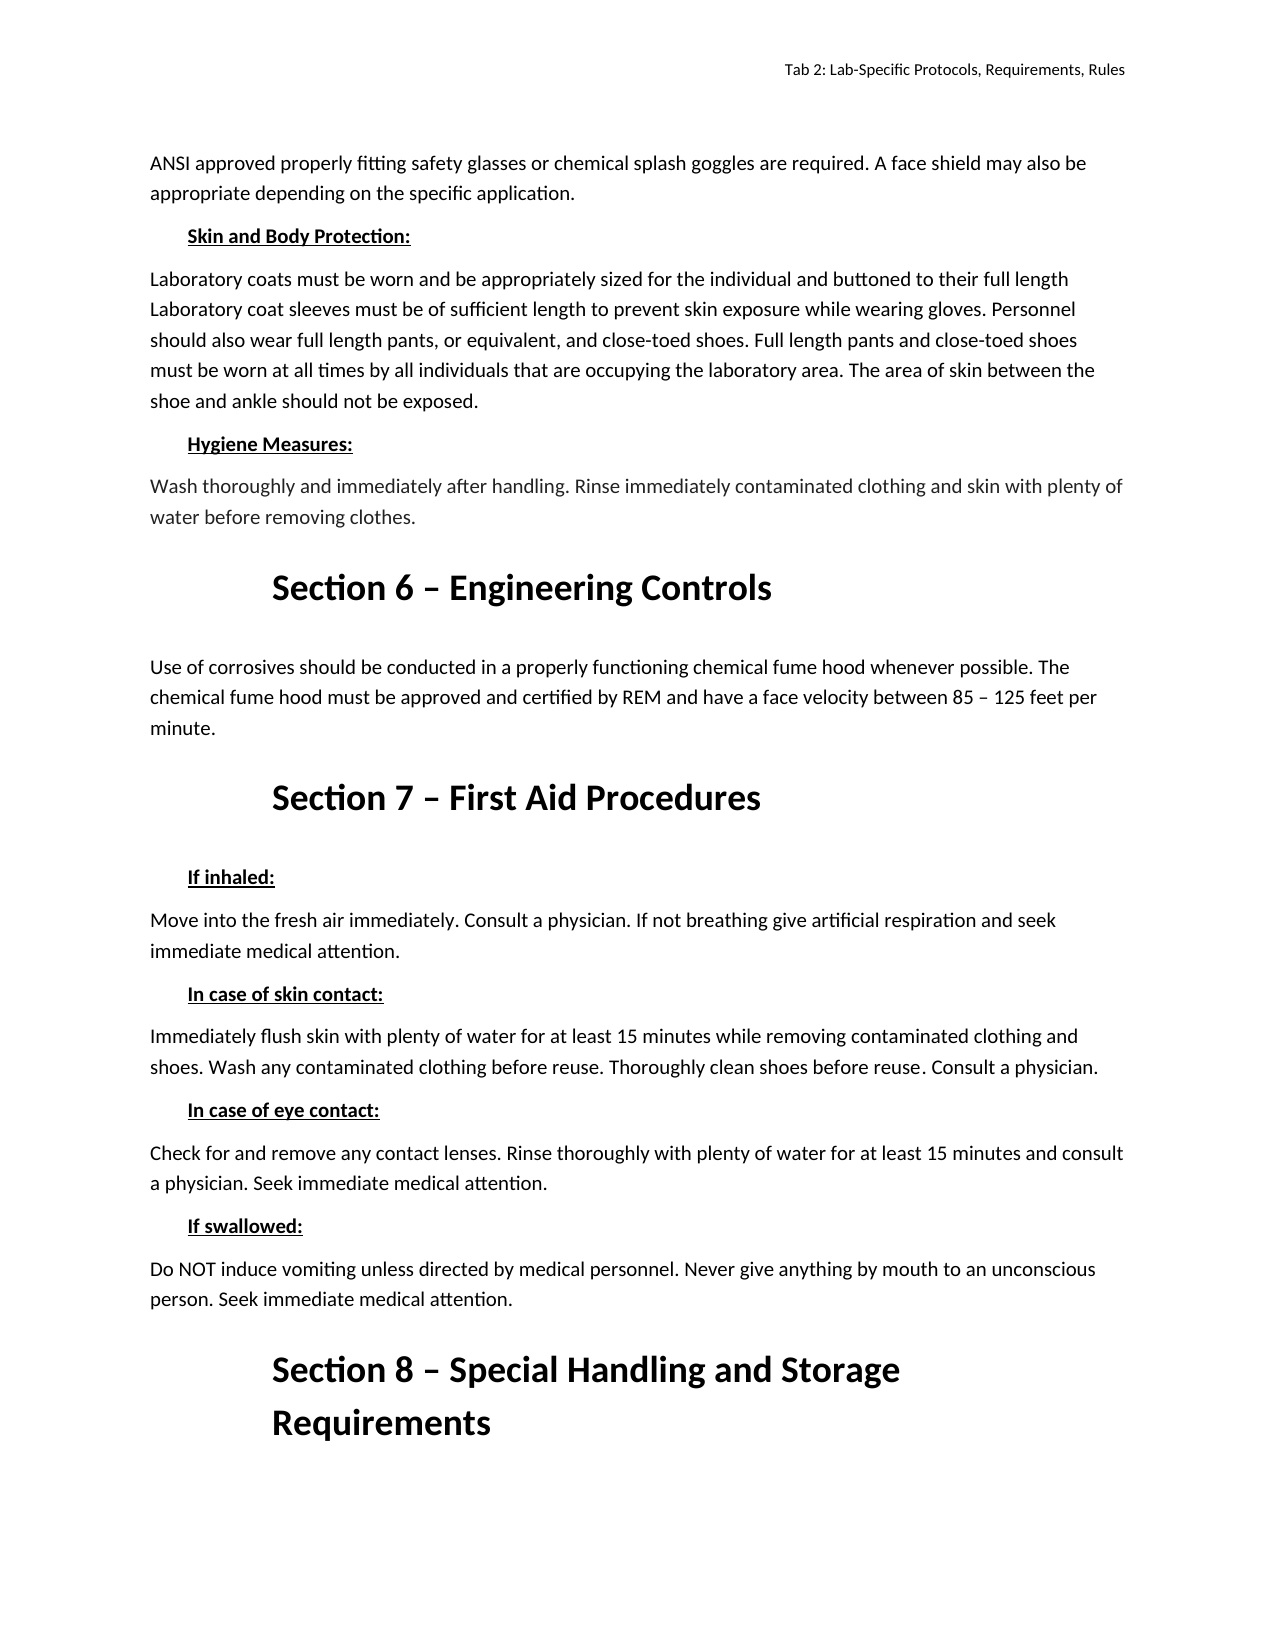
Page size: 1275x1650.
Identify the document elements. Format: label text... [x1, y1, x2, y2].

subtitle Section 7 – First Aid Procedures [272, 774, 1125, 820]
text In case of eye contact: [187, 1097, 1125, 1122]
text Do NOT induce vomiting unless directed by medical personnel. Never give anything by mouth to an unconscious person. Seek immediate medical attention. [150, 1256, 1125, 1312]
text Hygiene Measures: [187, 431, 1125, 456]
text In case of skin contact: [187, 981, 1125, 1006]
text Wash thoroughly and immediately after handling. Rinse immediately contaminated clothing and skin with plenty of water before removing clothes. [150, 474, 1125, 529]
subtitle Section 6 – Engineering Controls [272, 564, 1125, 609]
text Skin and Body Protection: [187, 223, 1125, 249]
text Laboratory coats must be worn and be appropriately sized for the individual and buttoned to their full length Laboratory coat sleeves must be of sufficient length to prevent skin exposure while wearing gloves. Personnel should also wear full length pants, or equivalent, and close-toed shoes. Full length pants and close-toed shoes must be worn at all times by all individuals that are occupying the laboratory area. The area of skin between the shoe and ankle should not be exposed. [150, 266, 1125, 413]
text Move into the fresh air immediately. Consult a physician. If not breathing give artificial respiration and seek immediate medical attention. [150, 907, 1125, 963]
text If inhaled: [187, 864, 1125, 890]
text ANSI approved properly fitting safety glasses or chemical splash goggles are required. A face shield may also be appropriate depending on the specific application. [150, 150, 1125, 206]
text Immediately flush skin with plenty of water for at least 15 minutes while removing contaminated clothing and shoes. Wash any contaminated clothing before reuse. Thoroughly clean shoes before reuse. Consult a physician. [150, 1024, 1125, 1079]
subtitle Section 8 – Special Handling and Storage Requirements [272, 1346, 1125, 1445]
text Check for and remove any contact lenses. Rinse thoroughly with plenty of water for at least 15 minutes and consult a physician. Seek immediate medical attention. [150, 1140, 1125, 1196]
text Use of corrosives should be conducted in a properly functioning chemical fume hood whenever possible. The chemical fume hood must be approved and certified by REM and have a face velocity between 85 – 125 feet per minute. [150, 654, 1125, 740]
text If swallowed: [187, 1213, 1125, 1239]
